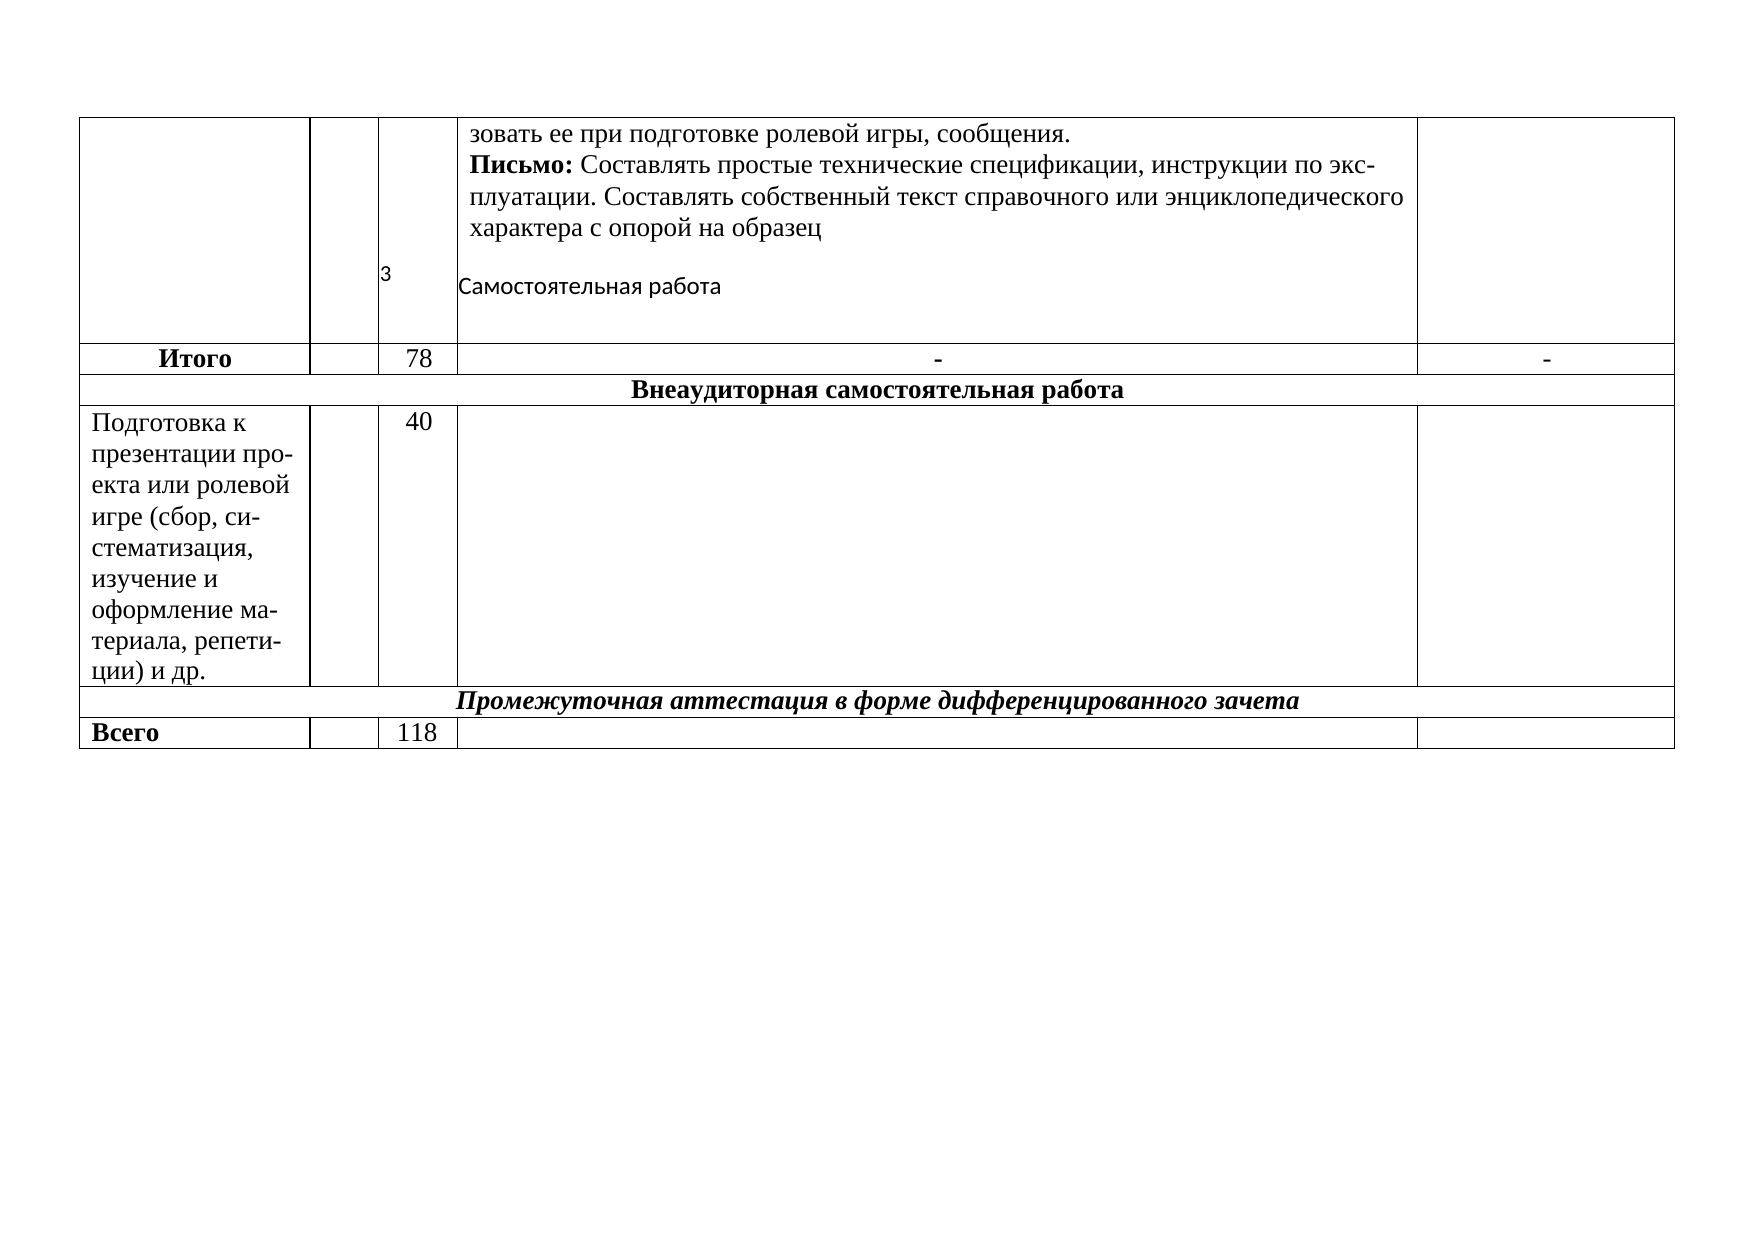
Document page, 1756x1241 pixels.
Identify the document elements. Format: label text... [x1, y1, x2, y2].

table_cell 40 [379, 406, 457, 686]
table_header [1418, 118, 1674, 343]
table_header [311, 118, 378, 343]
table_cell 118 [379, 718, 457, 748]
table_cell [1418, 718, 1674, 748]
table_cell Внеаудиторная самостоятельная работа [80, 375, 1674, 405]
table_header [80, 118, 309, 343]
table_cell [458, 406, 1417, 686]
table_cell [311, 406, 378, 686]
table_cell Всего [80, 718, 309, 748]
table_cell Итого [80, 344, 309, 374]
table_cell Подготовка к презентации про- екта или ролевой игре (сбор, си- стематизация, изучение и оформление ма- териала, репети- ции) и др. [80, 406, 309, 686]
table_header 3 [379, 118, 457, 343]
table_cell [458, 718, 1417, 748]
table_cell Промежуточная аттестация в форме дифференцированного зачета [80, 687, 1674, 717]
table_cell - [1418, 344, 1674, 374]
table_cell [311, 344, 378, 374]
table_header зовать ее при подготовке ролевой игры, сообщения. Письмо: Составлять простые технические спецификации, инструкции по экс- плуатации. Составлять собственный текст справочного или энциклопедического характера с опорой на образец Самостоятельная работа [458, 118, 1417, 343]
table_cell 78 [379, 344, 457, 374]
table_cell - [458, 344, 1417, 374]
table_cell [1418, 406, 1674, 686]
table_cell [311, 718, 378, 748]
